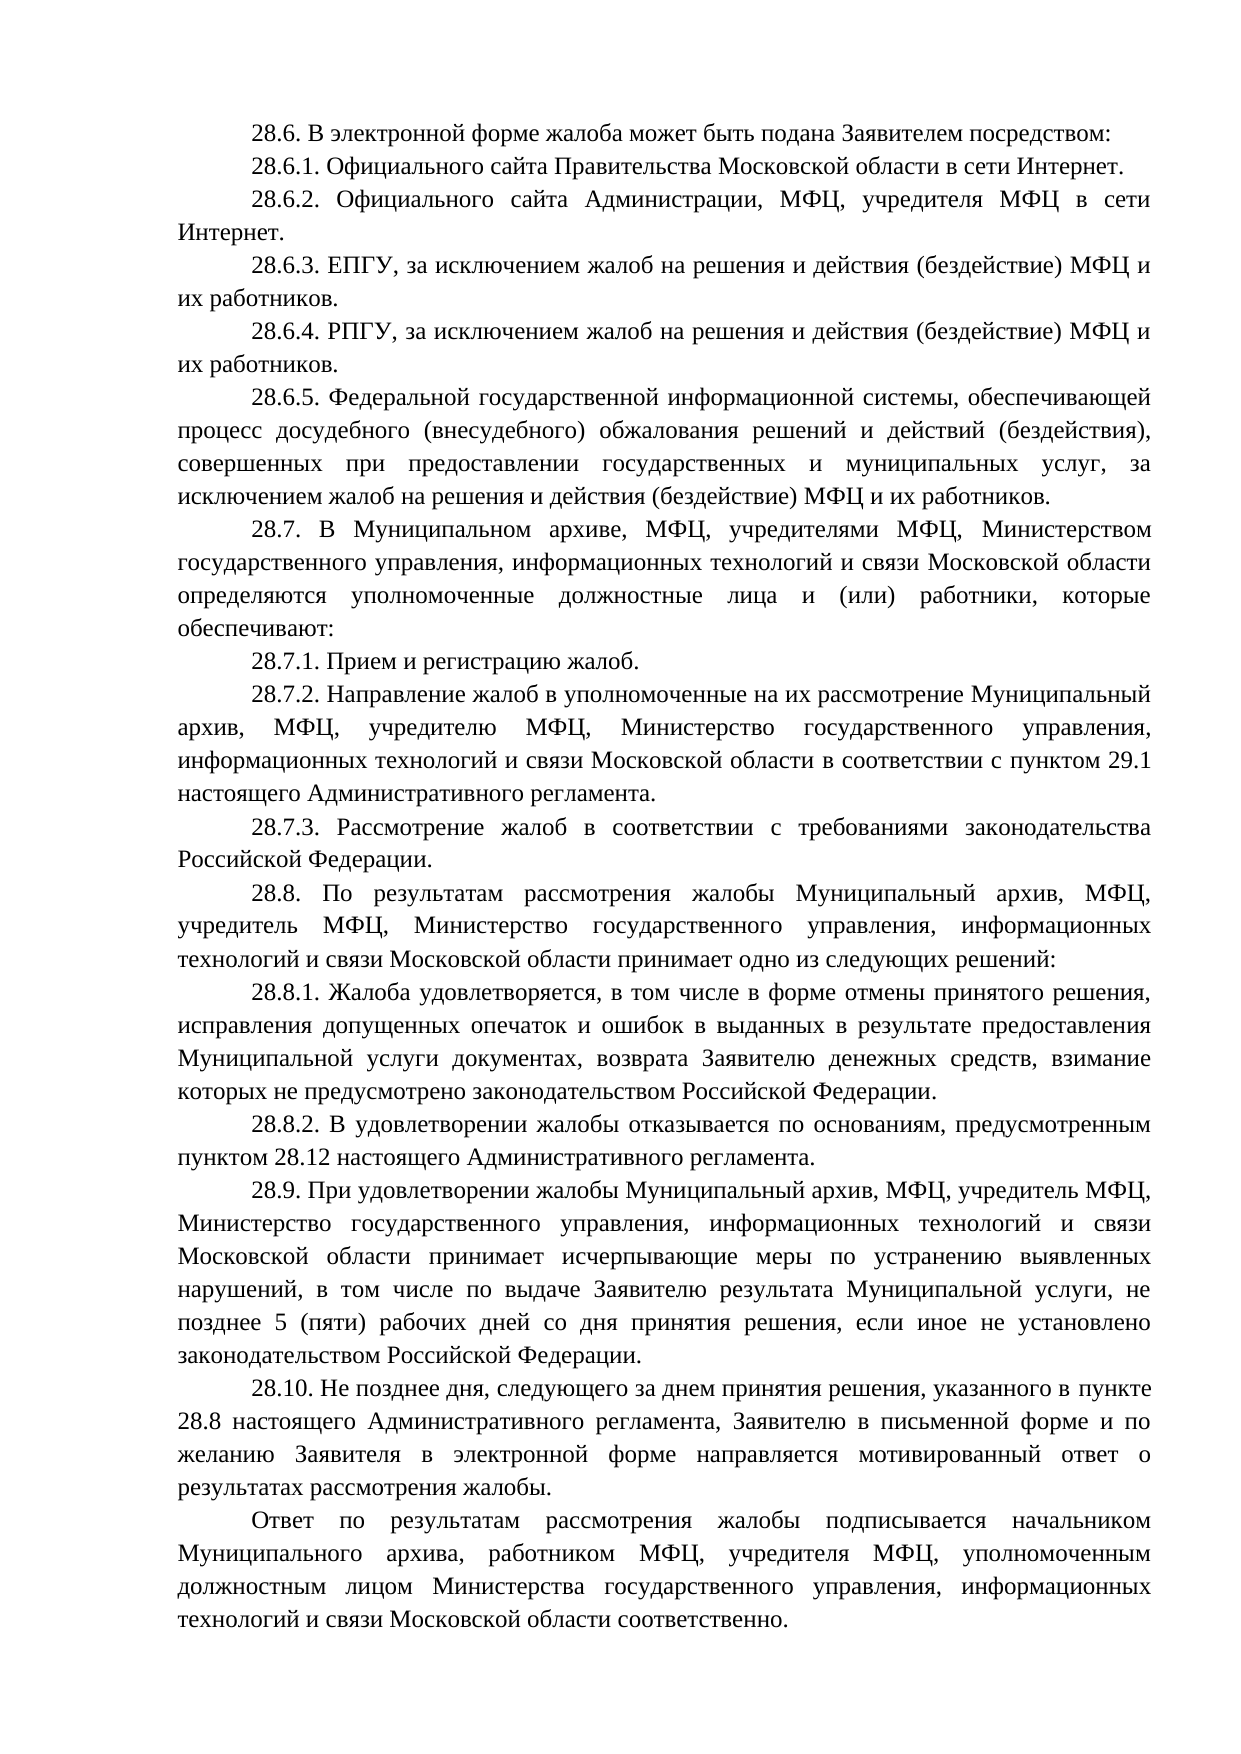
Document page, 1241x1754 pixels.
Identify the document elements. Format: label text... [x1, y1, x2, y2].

text 28.9. При удовлетворении жалобы Муниципальный архив, МФЦ, учредитель МФЦ, Министерство государственного управления, информационных технологий и связи Московской области принимает исчерпывающие меры по устранению выявленных нарушений, в том числе по выдаче Заявителю результата Муниципальной услуги, не позднее 5 (пяти) рабочих дней со дня принятия решения, если иное не установлено законодательством Российской Федерации. [177, 1175, 1152, 1369]
text 28.6.1. Официального сайта Правительства Московской области в сети Интернет. [177, 151, 1152, 180]
text 28.8.1. Жалоба удовлетворяется, в том числе в форме отмены принятого решения, исправления допущенных опечаток и ошибок в выданных в результате предоставления Муниципальной услуги документах, возврата Заявителю денежных средств, взимание которых не предусмотрено законодательством Российской Федерации. [177, 977, 1152, 1104]
text 28.8.2. В удовлетворении жалобы отказывается по основаниям, предусмотренным пунктом 28.12 настоящего Административного регламента. [177, 1109, 1152, 1171]
text 28.7.2. Направление жалоб в уполномоченные на их рассмотрение Муниципальный архив, МФЦ, учредителю МФЦ, Министерство государственного управления, информационных технологий и связи Московской области в соответствии с пунктом 29.1 настоящего Административного регламента. [177, 679, 1152, 807]
text 28.7.3. Рассмотрение жалоб в соответствии с требованиями законодательства Российской Федерации. [177, 812, 1152, 873]
text 28.7.1. Прием и регистрацию жалоб. [177, 646, 1152, 675]
text 28.10. Не позднее дня, следующего за днем принятия решения, указанного в пункте 28.8 настоящего Административного регламента, Заявителю в письменной форме и по желанию Заявителя в электронной форме направляется мотивированный ответ о результатах рассмотрения жалобы. [177, 1373, 1152, 1501]
text 28.6.5. Федеральной государственной информационной системы, обеспечивающей процесс досудебного (внесудебного) обжалования решений и действий (бездействия), совершенных при предоставлении государственных и муниципальных услуг, за исключением жалоб на решения и действия (бездействие) МФЦ и их работников. [177, 382, 1152, 510]
text 28.7. В Муниципальном архиве, МФЦ, учредителями МФЦ, Министерством государственного управления, информационных технологий и связи Московской области определяются уполномоченные должностные лица и (или) работники, которые обеспечивают: [177, 514, 1152, 642]
text 28.6.3. ЕПГУ, за исключением жалоб на решения и действия (бездействие) МФЦ и их работников. [177, 250, 1152, 312]
text Ответ по результатам рассмотрения жалобы подписывается начальником Муниципального архива, работником МФЦ, учредителя МФЦ, уполномоченным должностным лицом Министерства государственного управления, информационных технологий и связи Московской области соответственно. [177, 1505, 1152, 1633]
text 28.8. По результатам рассмотрения жалобы Муниципальный архив, МФЦ, учредитель МФЦ, Министерство государственного управления, информационных технологий и связи Московской области принимает одно из следующих решений: [177, 878, 1152, 972]
text 28.6.2. Официального сайта Администрации, МФЦ, учредителя МФЦ в сети Интернет. [177, 184, 1152, 246]
text 28.6.4. РПГУ, за исключением жалоб на решения и действия (бездействие) МФЦ и их работников. [177, 316, 1152, 378]
text 28.6. В электронной форме жалоба может быть подана Заявителем посредством: [177, 118, 1152, 147]
